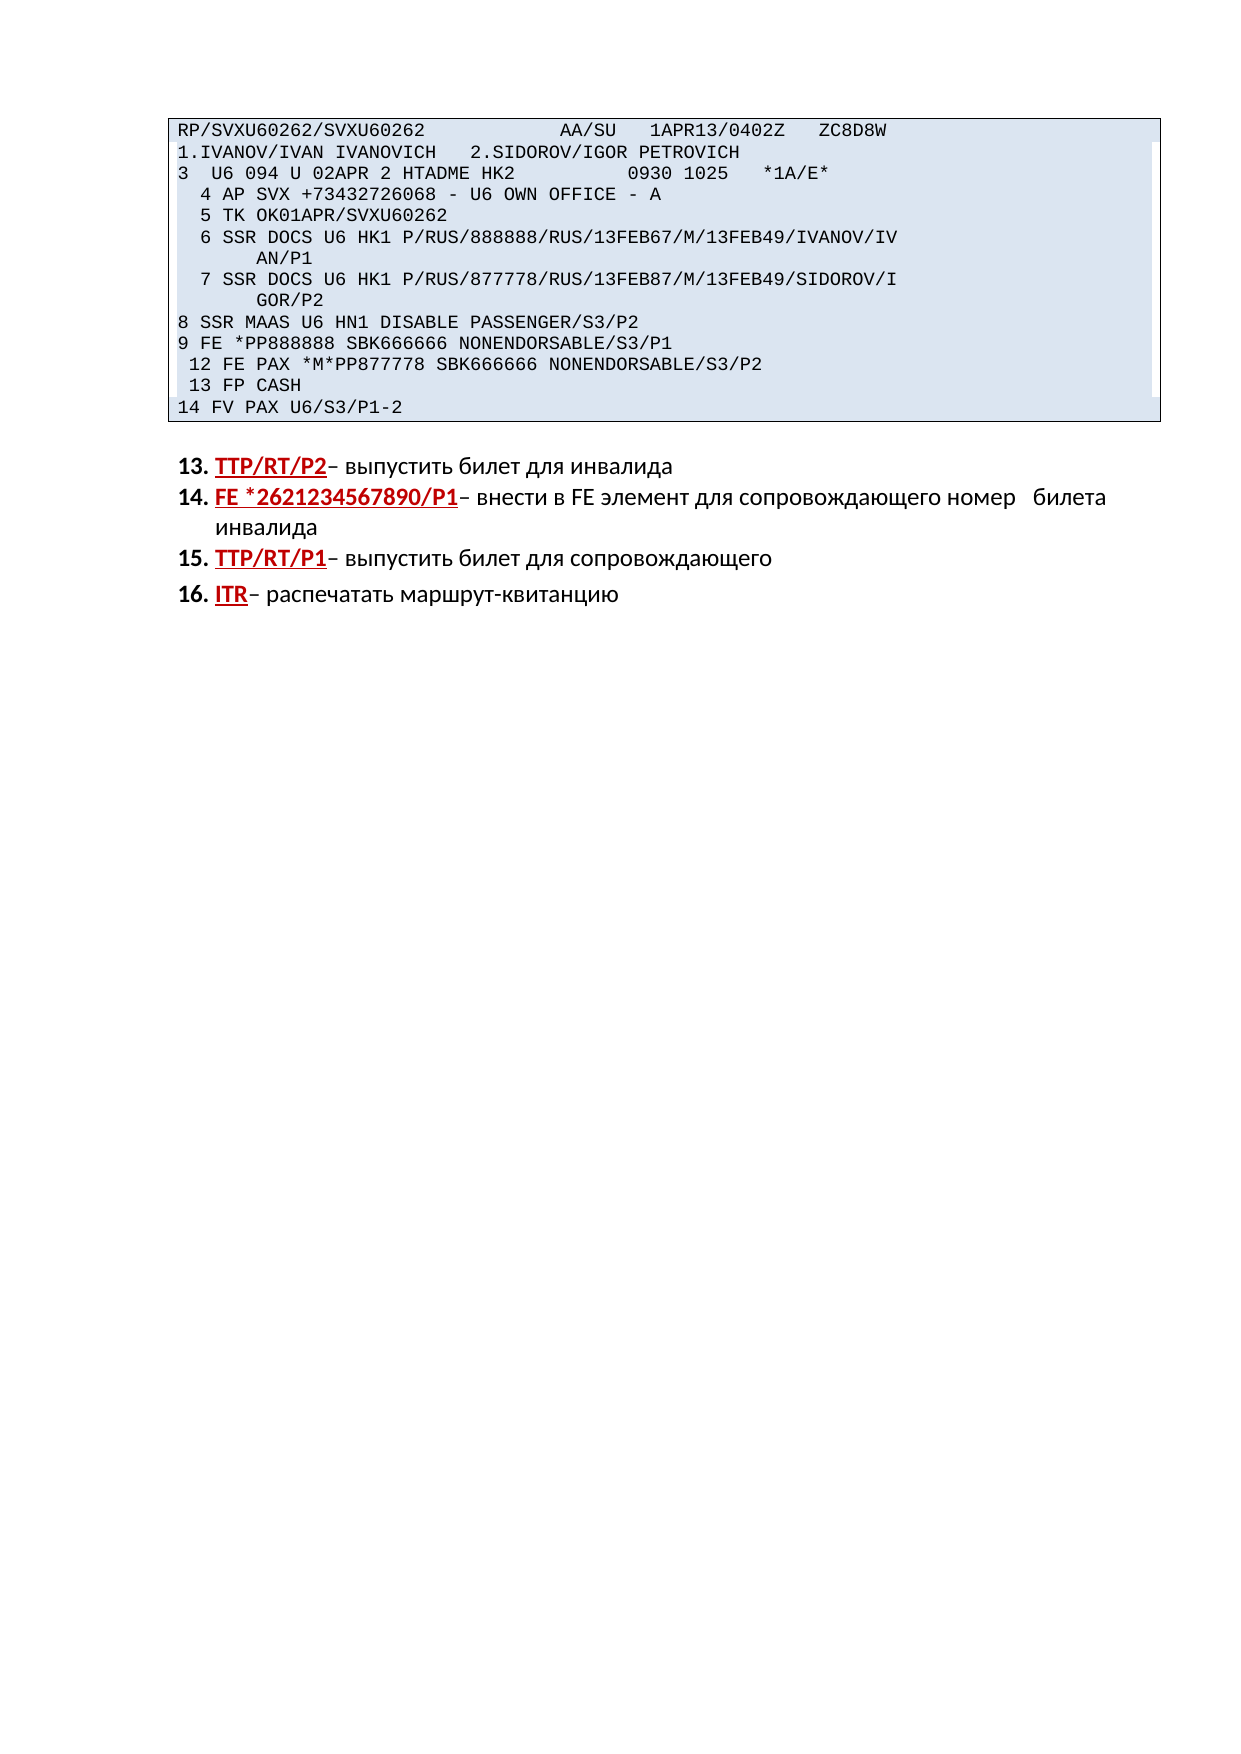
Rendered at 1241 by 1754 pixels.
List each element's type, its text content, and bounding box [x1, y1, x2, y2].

text 13 FP CASH [177, 376, 1152, 394]
text 3 U6 094 U 02APR 2 HTADME HK2 0930 1025 *1A/E* [177, 164, 1152, 185]
list ITR– распечатать маршрут-квитанцию [177, 578, 1152, 609]
text 14 FV PAX U6/S3/P1-2 [169, 394, 1160, 421]
text AN/P1 [177, 249, 1152, 270]
list FE *2621234567890/P1– внести в FE элемент для сопровождающего номер билета инвалида [177, 481, 1152, 542]
list TTP/RT/P1– выпустить билет для сопровождающего [177, 542, 1152, 572]
list TTP/RT/P2– выпустить билет для инвалида [177, 450, 1152, 481]
text 1.IVANOV/IVAN IVANOVICH 2.SIDOROV/IGOR PETROVICH [177, 142, 1152, 164]
text 9 FE *PP888888 SBK666666 NONENDORSABLE/S3/P1 [177, 334, 1152, 355]
text GOR/P2 [177, 291, 1152, 312]
text 7 SSR DOCS U6 HK1 P/RUS/877778/RUS/13FEB87/M/13FEB49/SIDOROV/I [177, 270, 1152, 291]
text 5 TK OK01APR/SVXU60262 [177, 206, 1152, 227]
text 8 SSR MAAS U6 HN1 DISABLE PASSENGER/S3/P2 [177, 312, 1152, 334]
text 4 AP SVX +73432726068 - U6 OWN OFFICE - A [177, 185, 1152, 206]
text 12 FE PAX *M*PP877778 SBK666666 NONENDORSABLE/S3/P2 [177, 355, 1152, 376]
text 6 SSR DOCS U6 HK1 P/RUS/888888/RUS/13FEB67/M/13FEB49/IVANOV/IV [177, 227, 1152, 249]
text RP/SVXU60262/SVXU60262 AA/SU 1APR13/0402Z ZC8D8W [169, 119, 1160, 142]
